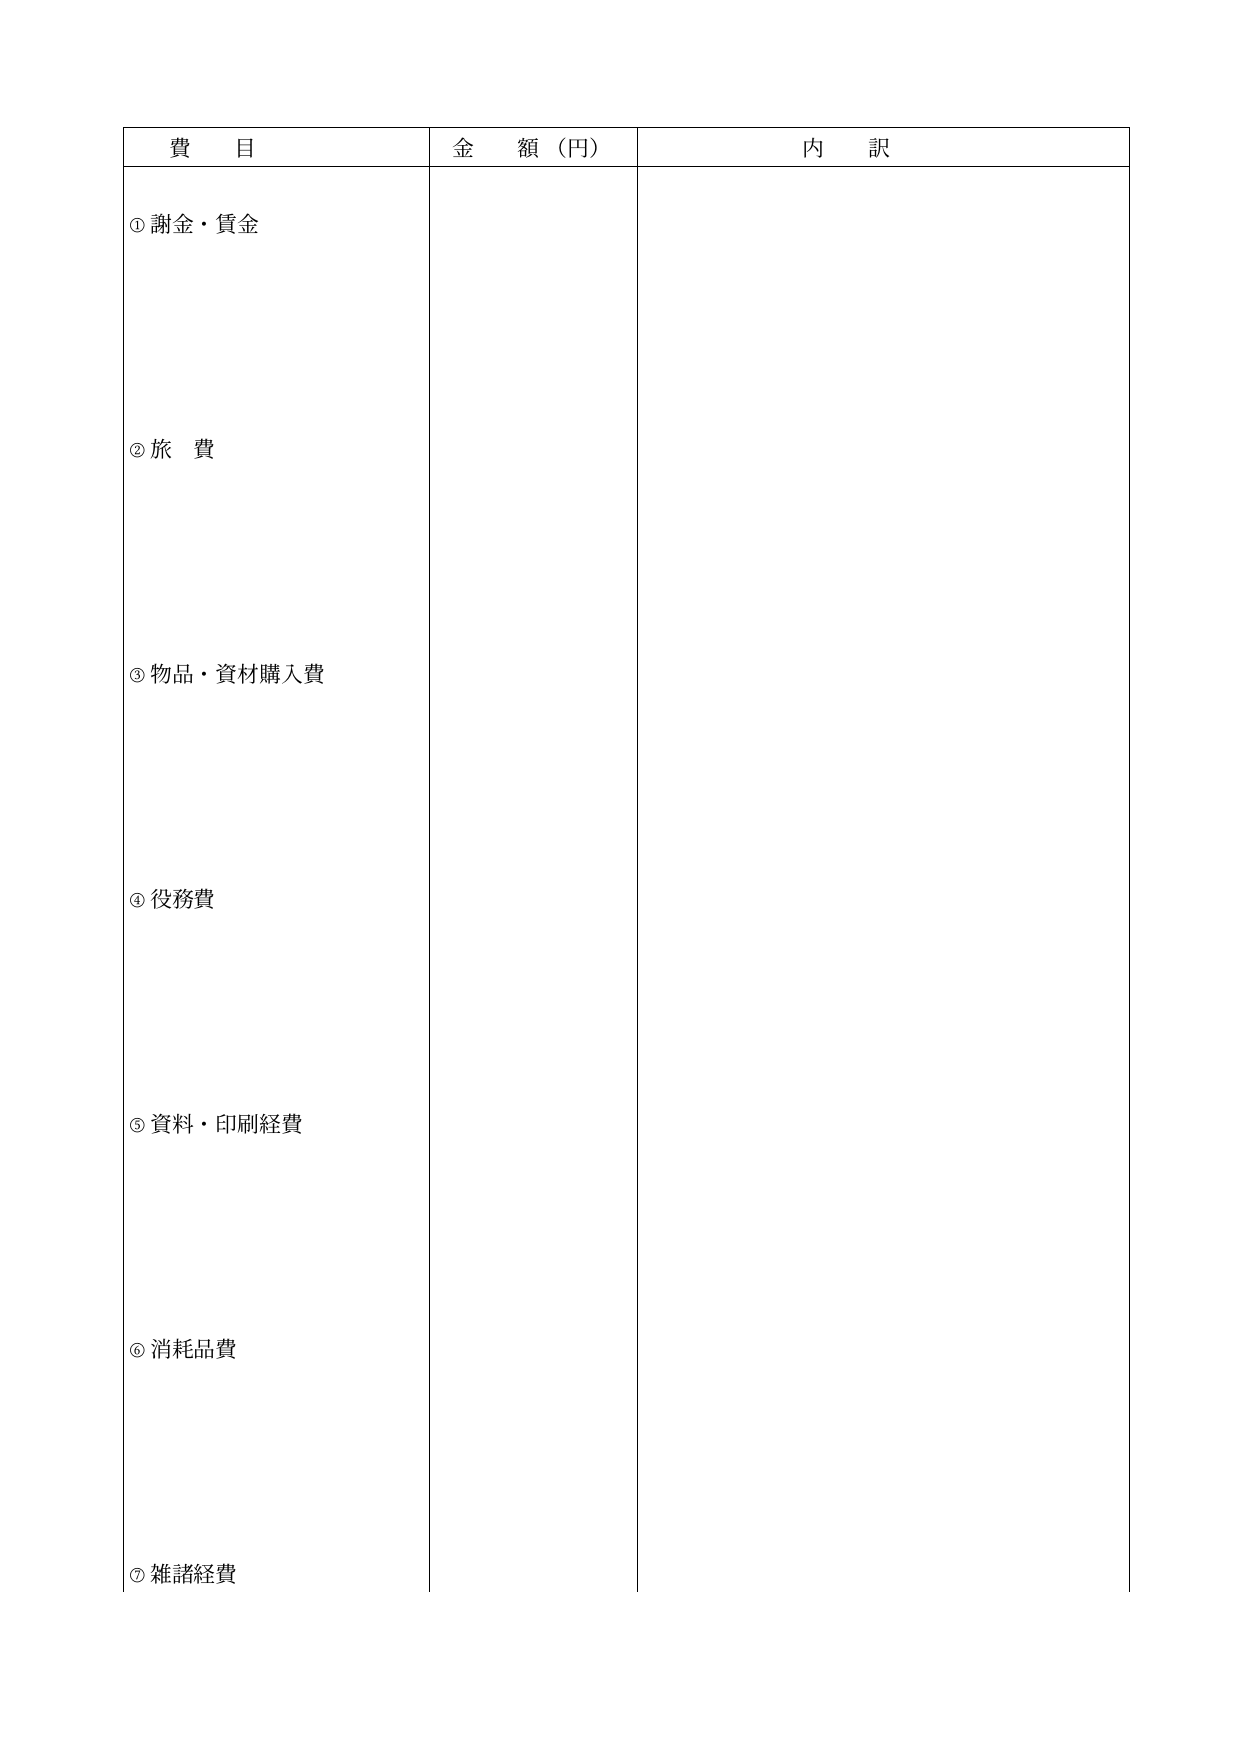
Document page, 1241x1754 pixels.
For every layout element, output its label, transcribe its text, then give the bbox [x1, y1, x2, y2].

table_header 費 目 [124, 128, 429, 166]
table_cell [638, 167, 1129, 1592]
table_cell [430, 167, 637, 1592]
table_header 金 額 （円） [430, 128, 637, 166]
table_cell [124, 167, 429, 1592]
table_header 内 訳 [638, 128, 1129, 166]
